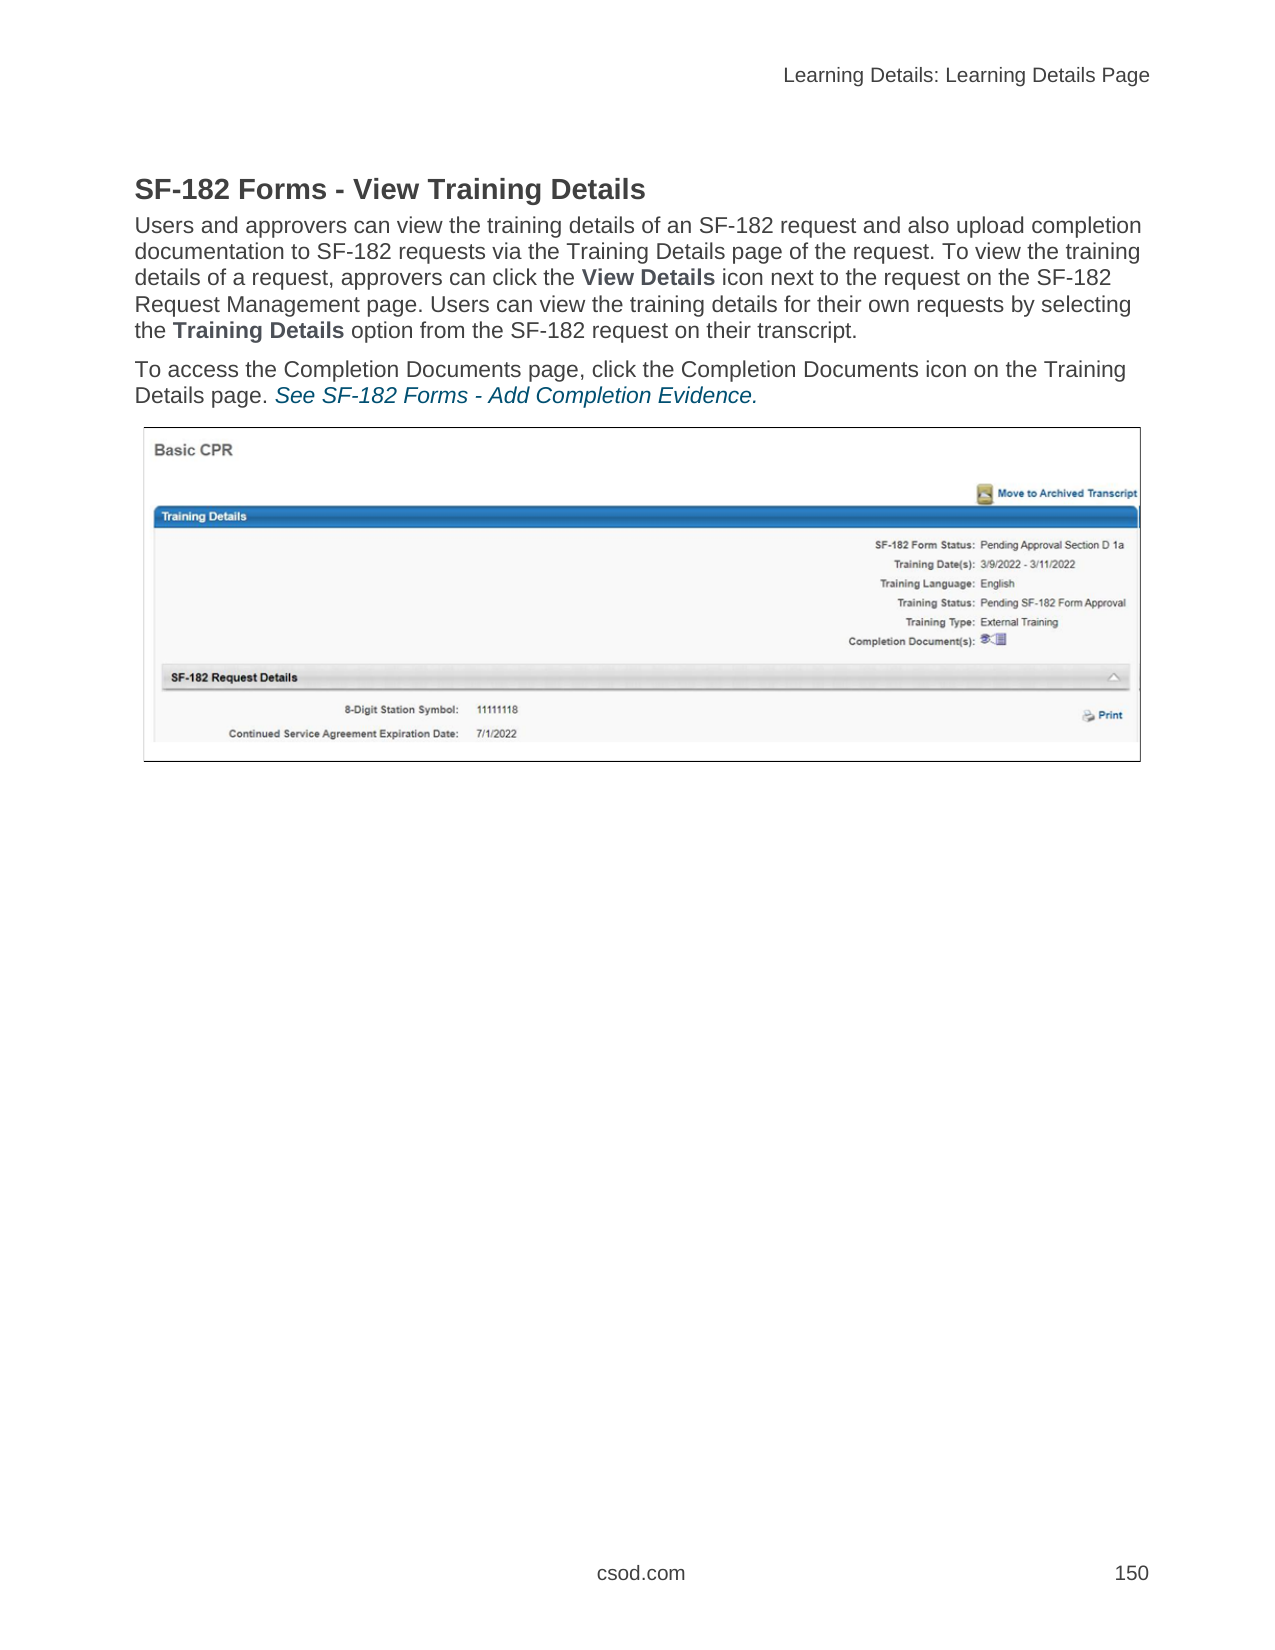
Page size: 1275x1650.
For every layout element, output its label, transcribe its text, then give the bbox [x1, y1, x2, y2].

text To access the Completion Documents page, click the Completion Documents icon on the Training Details page. See SF-182 Forms - Add Completion Evidence. [134, 356, 1150, 409]
picture [143, 427, 1141, 762]
text SF-182 Forms - View Training Details [134, 172, 1150, 205]
text Users and approvers can view the training details of an SF-182 request and also upload completion documentation to SF-182 requests via the Training Details page of the request. To view the training details of a request, approvers can click the View Details icon next to the request on the SF-182 Request Management page. Users can view the training details for their own requests by selecting the Training Details option from the SF-182 request on their transcript. [134, 212, 1150, 343]
